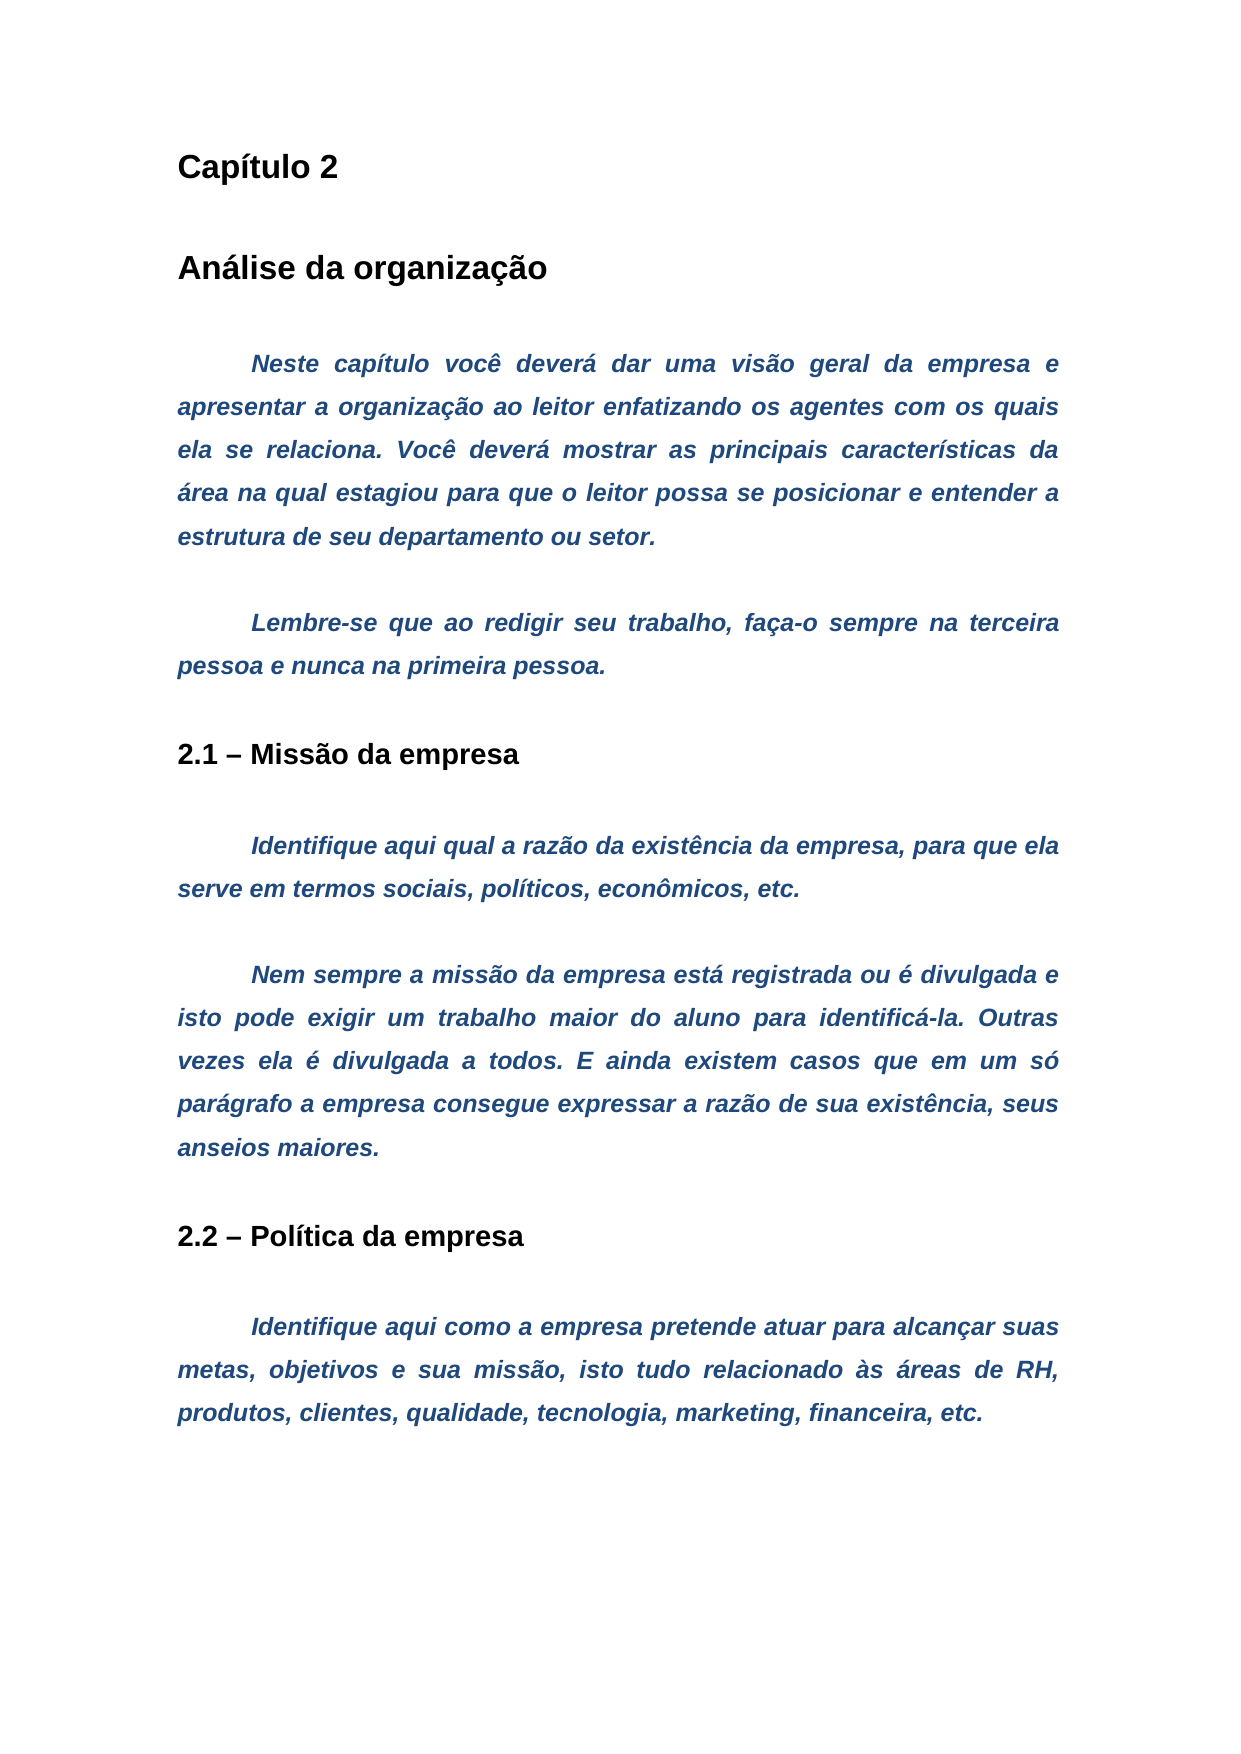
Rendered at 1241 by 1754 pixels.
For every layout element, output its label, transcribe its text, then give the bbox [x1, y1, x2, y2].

text Lembre-se que ao redigir seu trabalho, faça-o sempre na terceira pessoa e nunca na primeira pessoa. [177, 608, 1063, 680]
text 2.1 – Missão da empresa [177, 737, 1063, 771]
text Identifique aqui como a empresa pretende atuar para alcançar suas metas, objetivos e sua missão, isto tudo relacionado às áreas de RH, produtos, clientes, qualidade, tecnologia, marketing, financeira, etc. [177, 1312, 1063, 1427]
text 2.2 – Política da empresa [177, 1219, 1063, 1252]
text Análise da organização [177, 248, 1063, 287]
text Nem sempre a missão da empresa está registrada ou é divulgada e isto pode exigir um trabalho maior do aluno para identificá-la. Outras vezes ela é divulgada a todos. E ainda existem casos que em um só parágrafo a empresa consegue expressar a razão de sua existência, seus anseios maiores. [177, 960, 1063, 1161]
text Capítulo 2 [177, 148, 1063, 186]
text Neste capítulo você deverá dar uma visão geral da empresa e apresentar a organização ao leitor enfatizando os agentes com os quais ela se relaciona. Você deverá mostrar as principais características da área na qual estagiou para que o leitor possa se posicionar e entender a estrutura de seu departamento ou setor. [177, 349, 1063, 550]
text Identifique aqui qual a razão da existência da empresa, para que ela serve em termos sociais, políticos, econômicos, etc. [177, 831, 1063, 902]
